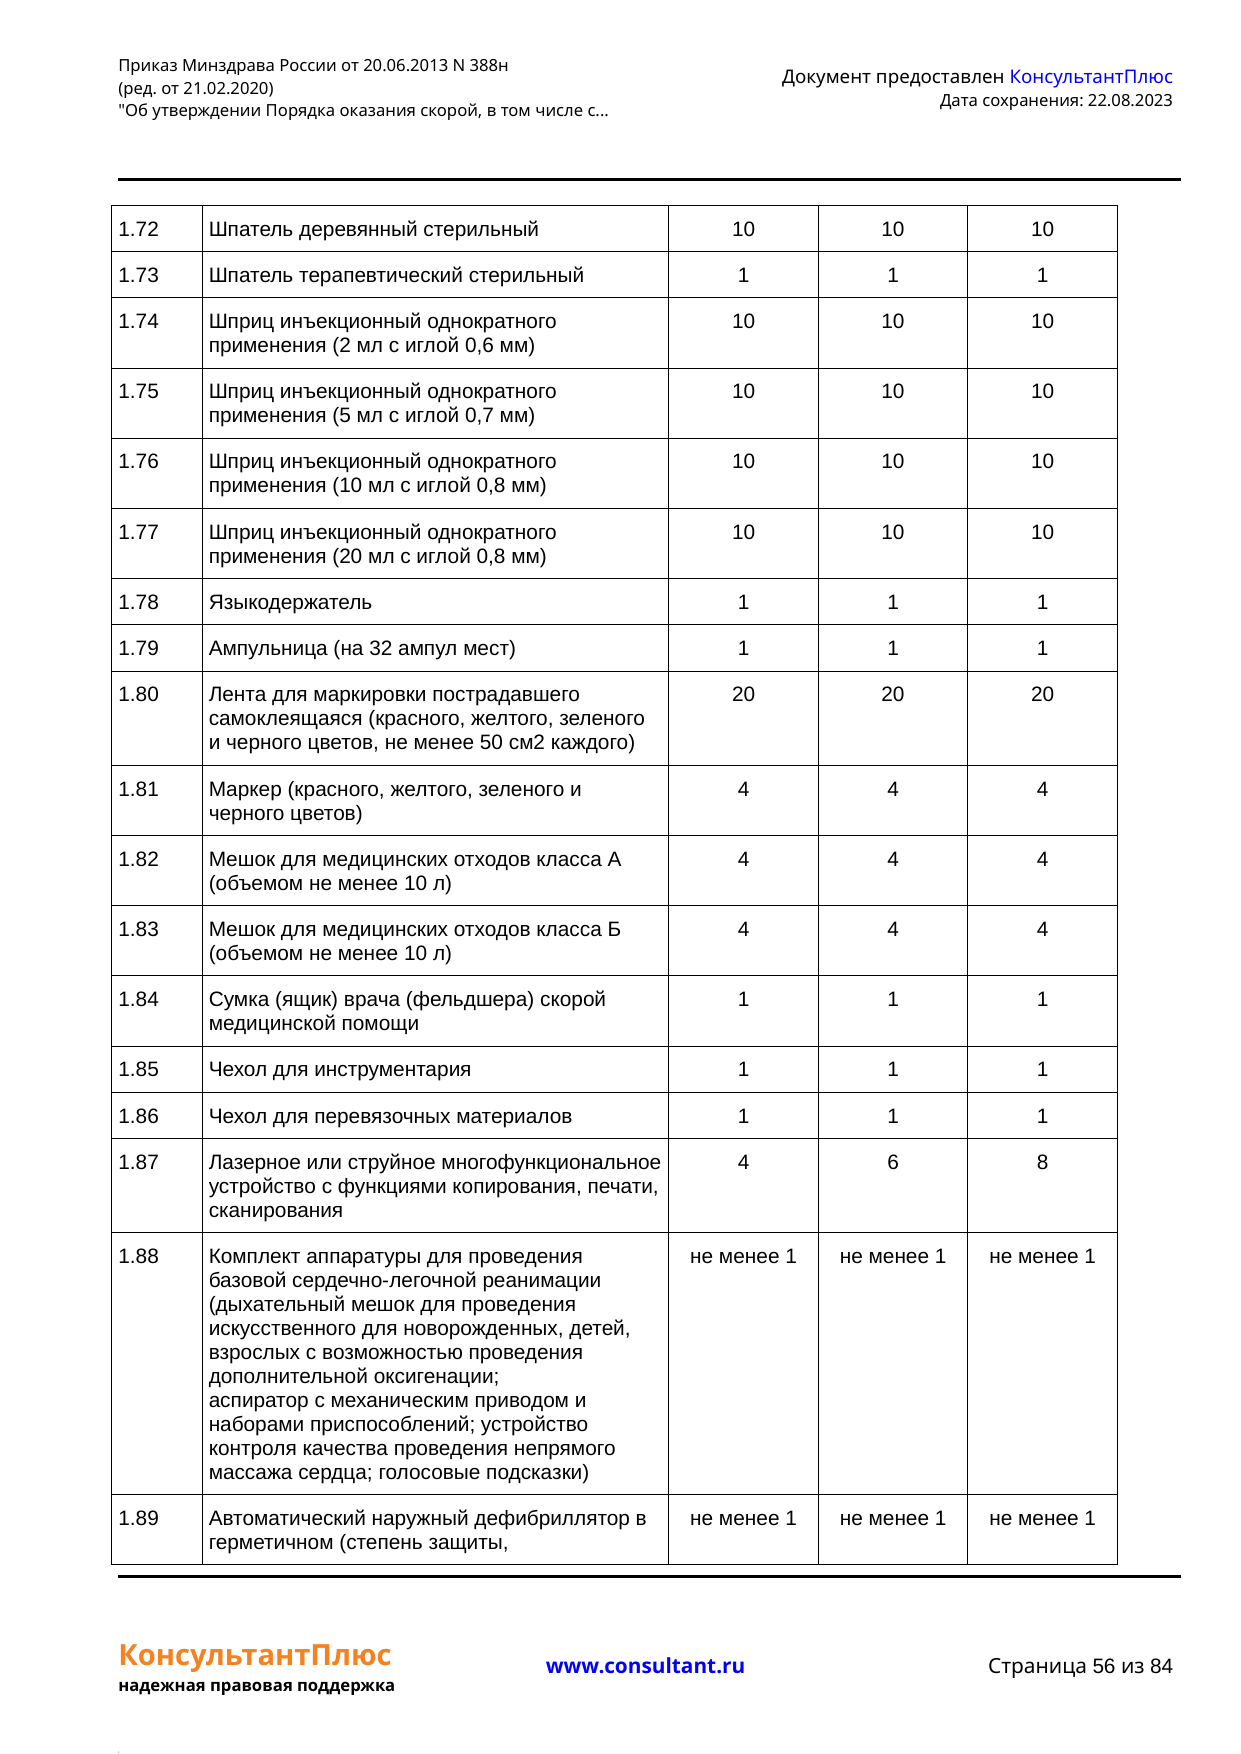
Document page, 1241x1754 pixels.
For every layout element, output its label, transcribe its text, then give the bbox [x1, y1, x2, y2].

table_cell 10 [968, 509, 1117, 578]
table_cell 1.83 [112, 906, 202, 975]
table_cell 1 [819, 579, 967, 624]
table_cell 1 [968, 1047, 1117, 1092]
table_cell 10 [968, 439, 1117, 508]
table_cell 1.80 [112, 672, 202, 765]
table_cell 4 [669, 906, 818, 975]
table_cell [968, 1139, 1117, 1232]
table_cell 4 [968, 836, 1117, 905]
table_cell 1.78 [112, 579, 202, 624]
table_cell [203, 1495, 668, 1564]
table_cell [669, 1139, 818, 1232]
table_cell 1 [819, 625, 967, 671]
table_cell 1.75 [112, 369, 202, 438]
table_cell Чехол для перевязочных материалов [203, 1093, 668, 1138]
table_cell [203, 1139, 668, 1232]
table_cell Языкодержатель [203, 579, 668, 624]
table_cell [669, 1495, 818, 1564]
table_cell Маркер (красного, желтого, зеленого и черного цветов) [203, 766, 668, 835]
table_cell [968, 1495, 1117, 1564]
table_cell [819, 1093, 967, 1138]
table_cell Чехол для инструментария [203, 1047, 668, 1092]
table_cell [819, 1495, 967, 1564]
table_cell 1 [669, 252, 818, 297]
table_cell 4 [968, 766, 1117, 835]
table_cell Шприц инъекционный однократного применения (20 мл с иглой 0,8 мм) [203, 509, 668, 578]
table_cell 1.76 [112, 439, 202, 508]
table_cell 10 [819, 298, 967, 367]
table_cell 1 [819, 1047, 967, 1092]
table_cell 1 [669, 625, 818, 671]
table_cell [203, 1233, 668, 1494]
table_cell 1.77 [112, 509, 202, 578]
table_cell 1.86 [112, 1093, 202, 1138]
table_cell 10 [669, 369, 818, 438]
table_cell 1.81 [112, 766, 202, 835]
table_cell 4 [819, 766, 967, 835]
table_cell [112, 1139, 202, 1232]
table_cell 10 [819, 439, 967, 508]
table_cell 1.72 [112, 206, 202, 251]
table_cell 1 [968, 625, 1117, 671]
table_cell 1 [819, 976, 967, 1046]
table_cell 1.74 [112, 298, 202, 367]
table_cell 20 [669, 672, 818, 765]
table_cell 1.84 [112, 976, 202, 1046]
table_cell Шприц инъекционный однократного применения (10 мл с иглой 0,8 мм) [203, 439, 668, 508]
table_cell 1 [819, 252, 967, 297]
table_cell 1 [968, 976, 1117, 1046]
table_cell Ампульница (на 32 ампул мест) [203, 625, 668, 671]
table_cell 10 [669, 206, 818, 251]
table_cell 10 [669, 509, 818, 578]
table_cell 4 [819, 906, 967, 975]
table_cell Лента для маркировки пострадавшего самоклеящаяся (красного, желтого, зеленого и черного цветов, не менее 50 см2 каждого) [203, 672, 668, 765]
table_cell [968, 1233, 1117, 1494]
table_cell Мешок для медицинских отходов класса А (объемом не менее 10 л) [203, 836, 668, 905]
table_cell 10 [669, 298, 818, 367]
table_cell 10 [819, 206, 967, 251]
table_cell 10 [968, 206, 1117, 251]
table_cell 20 [819, 672, 967, 765]
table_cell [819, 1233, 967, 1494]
table_cell 1 [669, 579, 818, 624]
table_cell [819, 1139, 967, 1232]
table_cell 1 [669, 976, 818, 1046]
table_cell Шпатель терапевтический стерильный [203, 252, 668, 297]
table_cell 10 [968, 298, 1117, 367]
table_cell Мешок для медицинских отходов класса Б (объемом не менее 10 л) [203, 906, 668, 975]
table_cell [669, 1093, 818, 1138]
table_cell 1.73 [112, 252, 202, 297]
table_cell 10 [819, 509, 967, 578]
table_cell Шпатель деревянный стерильный [203, 206, 668, 251]
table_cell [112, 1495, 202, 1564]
table_cell 4 [669, 766, 818, 835]
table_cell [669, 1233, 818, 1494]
table_cell Сумка (ящик) врача (фельдшера) скорой медицинской помощи [203, 976, 668, 1046]
table_cell 10 [669, 439, 818, 508]
table_cell 4 [819, 836, 967, 905]
table_cell 1.79 [112, 625, 202, 671]
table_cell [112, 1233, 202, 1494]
table_cell 1 [669, 1047, 818, 1092]
table_cell 1 [968, 252, 1117, 297]
table_cell 20 [968, 672, 1117, 765]
table_cell 1.85 [112, 1047, 202, 1092]
table_cell 4 [669, 836, 818, 905]
table_cell 1 [968, 579, 1117, 624]
table_cell Шприц инъекционный однократного применения (5 мл с иглой 0,7 мм) [203, 369, 668, 438]
table_cell Шприц инъекционный однократного применения (2 мл с иглой 0,6 мм) [203, 298, 668, 367]
table_cell 10 [819, 369, 967, 438]
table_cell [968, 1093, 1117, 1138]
table_cell 1.82 [112, 836, 202, 905]
table_cell 4 [968, 906, 1117, 975]
table_cell 10 [968, 369, 1117, 438]
